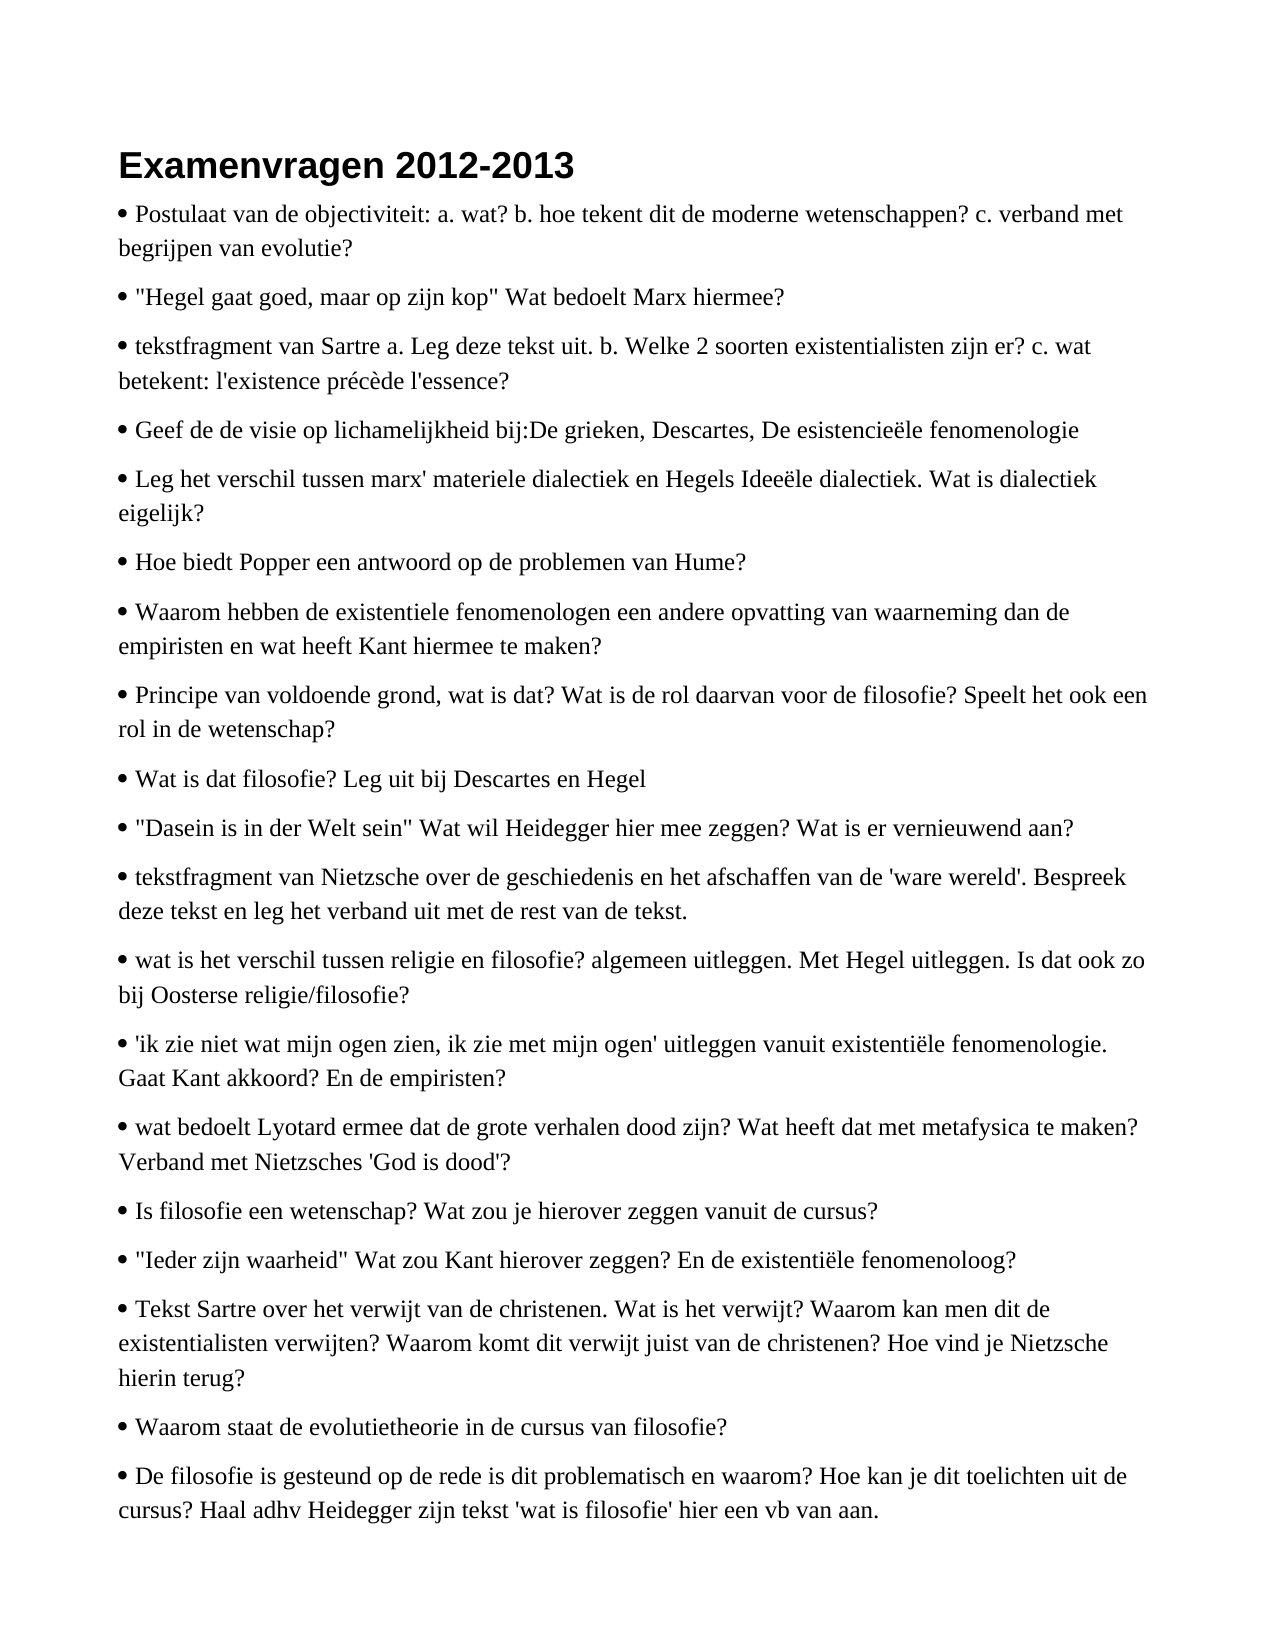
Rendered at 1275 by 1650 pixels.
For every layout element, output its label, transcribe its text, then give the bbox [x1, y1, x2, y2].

list tekstfragment van Sartre a. Leg deze tekst uit. b. Welke 2 soorten existentialisten zijn er? c. wat betekent: l'existence précède l'essence? [118, 331, 1157, 394]
list "Ieder zijn waarheid" Wat zou Kant hierover zeggen? En de existentiële fenomenoloog? [118, 1245, 1157, 1274]
list Leg het verschil tussen marx' materiele dialectiek en Hegels Ideeële dialectiek. Wat is dialectiek eigelijk? [118, 464, 1157, 527]
list Principe van voldoende grond, wat is dat? Wat is de rol daarvan voor de filosofie? Speelt het ook een rol in de wetenschap? [118, 680, 1157, 743]
list "Hegel gaat goed, maar op zijn kop" Wat bedoelt Marx hiermee? [118, 282, 1157, 311]
list wat bedoelt Lyotard ermee dat de grote verhalen dood zijn? Wat heeft dat met metafysica te maken? Verband met Nietzsches 'God is dood'? [118, 1112, 1157, 1176]
subtitle Examenvragen 2012-2013 [118, 143, 1157, 186]
list Waarom staat de evolutietheorie in de cursus van filosofie? [118, 1412, 1157, 1441]
list wat is het verschil tussen religie en filosofie? algemeen uitleggen. Met Hegel uitleggen. Is dat ook zo bij Oosterse religie/filosofie? [118, 945, 1157, 1008]
list Waarom hebben de existentiele fenomenologen een andere opvatting van waarneming dan de empiristen en wat heeft Kant hiermee te maken? [118, 597, 1157, 660]
list 'ik zie niet wat mijn ogen zien, ik zie met mijn ogen' uitleggen vanuit existentiële fenomenologie. Gaat Kant akkoord? En de empiristen? [118, 1029, 1157, 1092]
list "Dasein is in der Welt sein" Wat wil Heidegger hier mee zeggen? Wat is er vernieuwend aan? [118, 813, 1157, 841]
list Postulaat van de objectiviteit: a. wat? b. hoe tekent dit de moderne wetenschappen? c. verband met begrijpen van evolutie? [118, 199, 1157, 262]
list Hoe biedt Popper een antwoord op de problemen van Hume? [118, 547, 1157, 576]
list Is filosofie een wetenschap? Wat zou je hierover zeggen vanuit de cursus? [118, 1196, 1157, 1225]
list De filosofie is gesteund op de rede is dit problematisch en waarom? Hoe kan je dit toelichten uit de cursus? Haal adhv Heidegger zijn tekst 'wat is filosofie' hier een vb van aan. [118, 1461, 1157, 1524]
list Tekst Sartre over het verwijt van de christenen. Wat is het verwijt? Waarom kan men dit de existentialisten verwijten? Waarom komt dit verwijt juist van de christenen? Hoe vind je Nietzsche hierin terug? [118, 1294, 1157, 1392]
list Wat is dat filosofie? Leg uit bij Descartes en Hegel [118, 764, 1157, 792]
list Geef de de visie op lichamelijkheid bij:De grieken, Descartes, De esistencieële fenomenologie [118, 415, 1157, 444]
list tekstfragment van Nietzsche over de geschiedenis en het afschaffen van de 'ware wereld'. Bespreek deze tekst en leg het verband uit met de rest van de tekst. [118, 862, 1157, 925]
